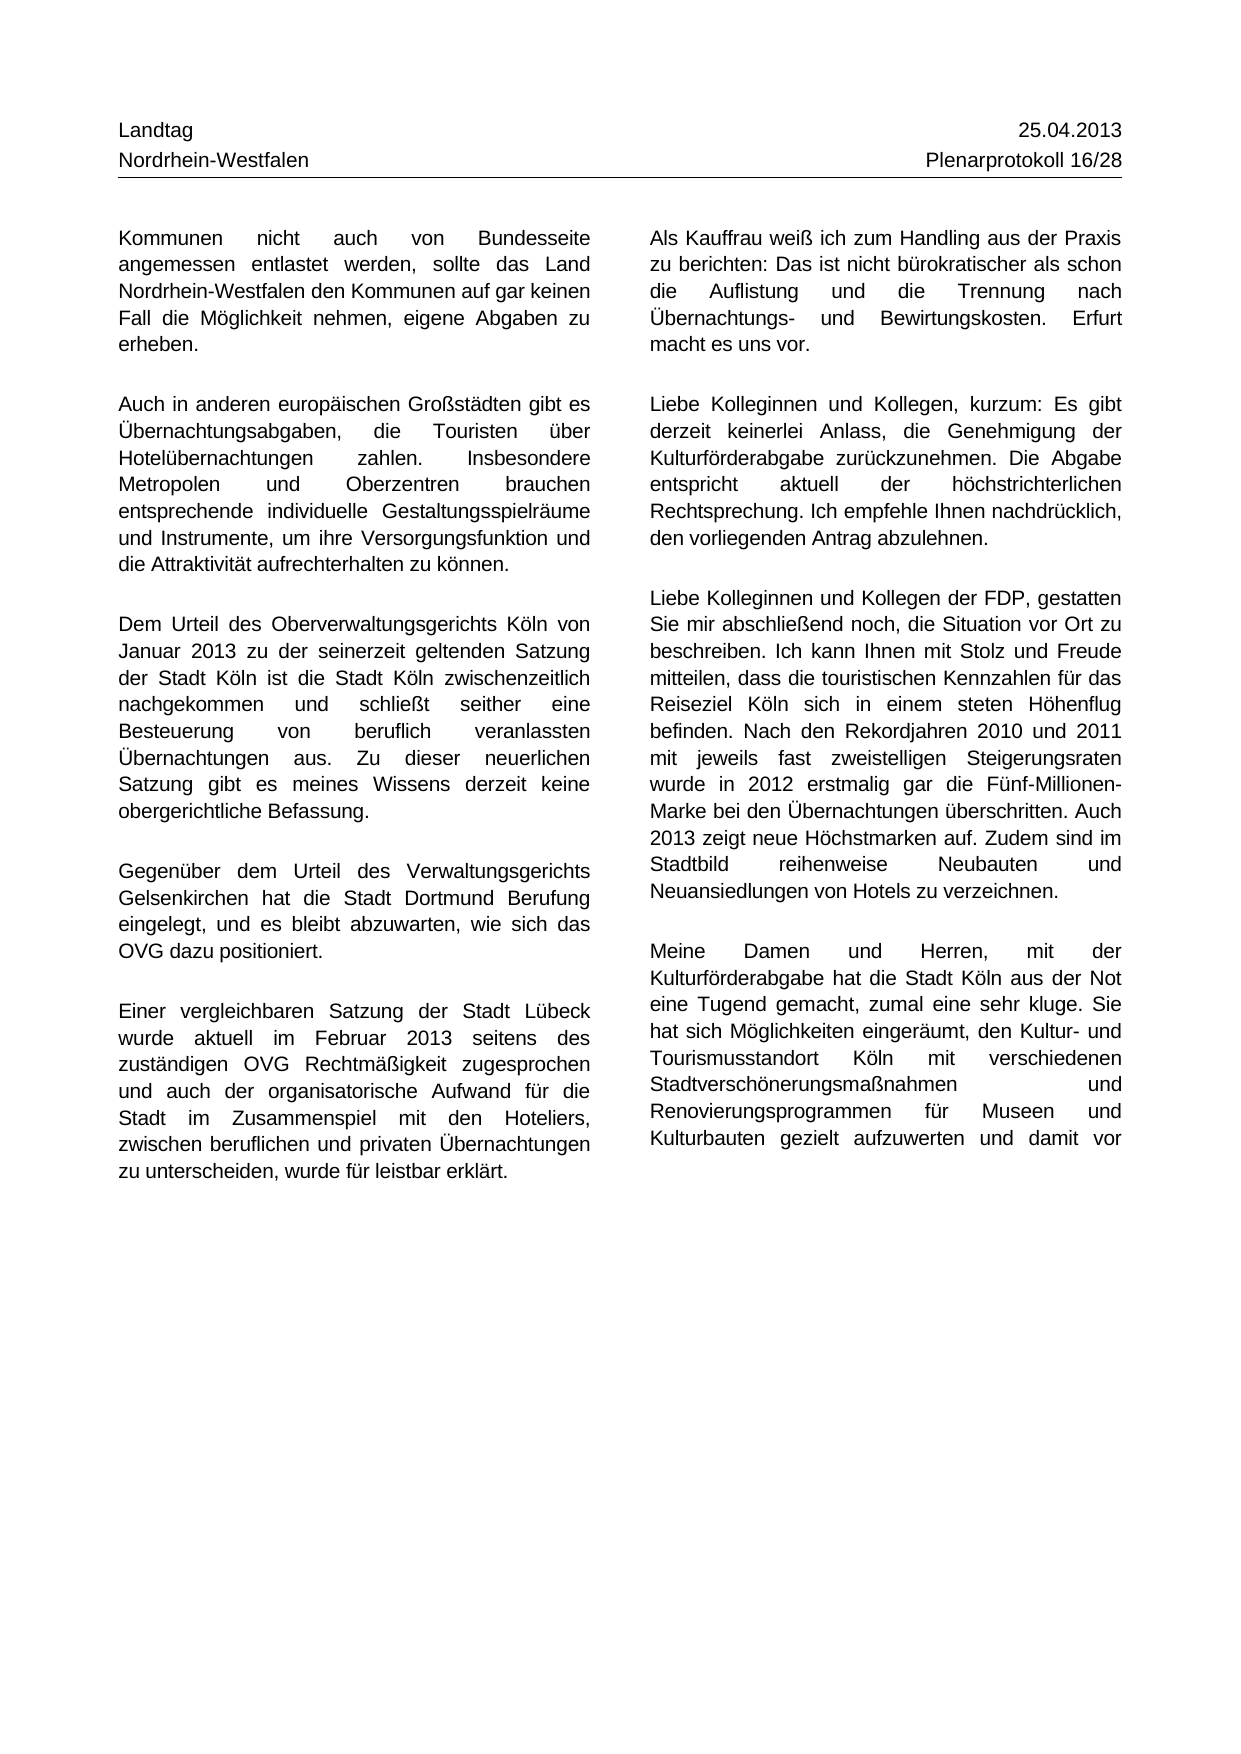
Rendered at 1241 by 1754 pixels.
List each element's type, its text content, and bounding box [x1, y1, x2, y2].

text Gegenüber dem Urteil des Verwaltungsgerichts Gelsenkirchen hat die Stadt Dortmund Berufung eingelegt, und es bleibt abzuwarten, wie sich das OVG dazu positioniert. [118, 859, 591, 963]
text Meine Damen und Herren, mit der Kulturförderabgabe hat die Stadt Köln aus der Not eine Tugend gemacht, zumal eine sehr kluge. Sie hat sich Möglichkeiten eingeräumt, den Kultur- und Tourismusstandort Köln mit verschiedenen Stadtverschönerungsmaßnahmen und Renovierungsprogrammen für Museen und Kulturbauten gezielt aufzuwerten und damit vor allem auch den Wirtschaftsstandort zu attraktivieren und nachhaltig zu stärken. [649, 939, 1122, 1149]
text Dem Urteil des Oberverwaltungsgerichts Köln von Januar 2013 zu der seinerzeit geltenden Satzung der Stadt Köln ist die Stadt Köln zwischenzeitlich nachgekommen und schließt seither eine Besteuerung von beruflich veranlassten Übernachtungen aus. Zu dieser neuerlichen Satzung gibt es meines Wissens derzeit keine obergerichtliche Befassung. [118, 613, 591, 823]
text Einer vergleichbaren Satzung der Stadt Lübeck wurde aktuell im Februar 2013 seitens des zuständigen OVG Rechtmäßigkeit zugesprochen und auch der organisatorische Aufwand für die Stadt im Zusammenspiel mit den Hoteliers, zwischen beruflichen und privaten Übernachtungen zu unterscheiden, wurde für leistbar erklärt. [118, 999, 591, 1183]
text Liebe Kolleginnen und Kollegen der FDP, gestatten Sie mir abschließend noch, die Situation vor Ort zu beschreiben. Ich kann Ihnen mit Stolz und Freude mitteilen, dass die touristischen Kennzahlen für das Reiseziel Köln sich in einem steten Höhenflug befinden. Nach den Rekordjahren 2010 und 2011 mit jeweils fast zweistelligen Steigerungsraten wurde in 2012 erstmalig gar die Fünf-Millionen-Marke bei den Übernachtungen überschritten. Auch 2013 zeigt neue Höchstmarken auf. Zudem sind im Stadtbild reihenweise Neubauten und Neuansiedlungen von Hotels zu verzeichnen. [649, 586, 1122, 903]
text Auch in anderen europäischen Großstädten gibt es Übernachtungsabgaben, die Touristen über Hotelübernachtungen zahlen. Insbesondere Metropolen und Oberzentren brauchen entsprechende individuelle Gestaltungsspielräume und Instrumente, um ihre Versorgungsfunktion und die Attraktivität aufrechterhalten zu können. [118, 393, 591, 576]
text Liebe Kolleginnen und Kollegen, kurzum: Es gibt derzeit keinerlei Anlass, die Genehmigung der Kulturförderabgabe zurückzunehmen. Die Abgabe entspricht aktuell der höchstrichterlichen Rechtsprechung. Ich empfehle Ihnen nachdrücklich, den vorliegenden Antrag abzulehnen. [649, 393, 1122, 549]
text Diese Abgabe ist sinnvoll, weil gerade Touristen von einem dichten kulturellen Angebot profitieren, dessen Bereitstellung für die Kommunen erhebliche finanzielle Belastungen bedeutet. Solange die Kommunen nicht auch von Bundesseite angemessen entlastet werden, sollte das Land Nordrhein-Westfalen den Kommunen auf gar keinen Fall die Möglichkeit nehmen, eigene Abgaben zu erheben. [118, 226, 591, 356]
text Als Kauffrau weiß ich zum Handling aus der Praxis zu berichten: Das ist nicht bürokratischer als schon die Auflistung und die Trennung nach Übernachtungs- und Bewirtungskosten. Erfurt macht es uns vor. [649, 226, 1122, 356]
